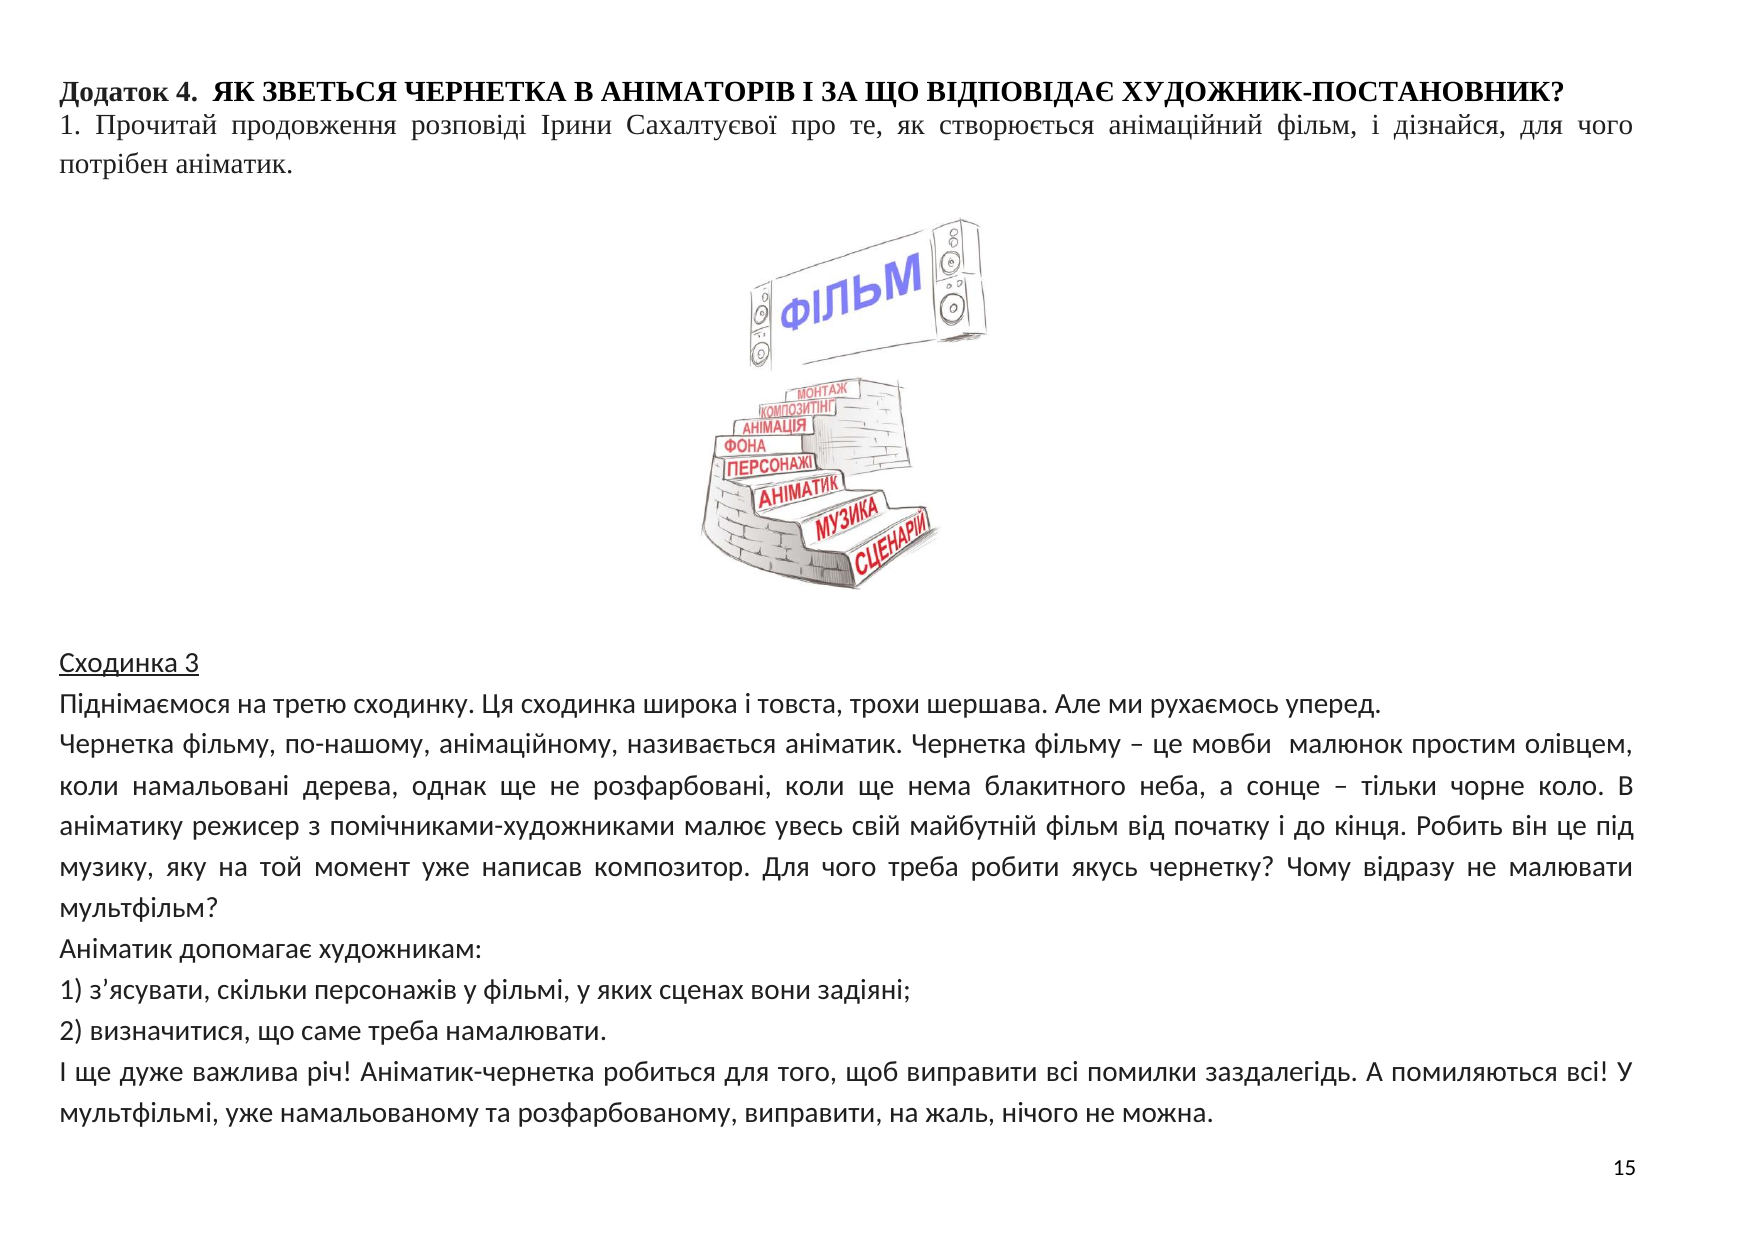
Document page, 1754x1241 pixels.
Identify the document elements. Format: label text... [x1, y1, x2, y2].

picture [665, 205, 1030, 619]
text Піднімаємося на третю сходинку. Ця сходинка широка і товста, трохи шершава. Але ми рухаємось уперед. [59, 685, 1636, 720]
text І ще дуже важлива річ! Аніматик-чернетка робиться для того, щоб виправити всі помилки заздалегідь. А помиляються всі! У мультфільмі, уже намальованому та розфарбованому, виправити, на жаль, нічого не можна. [59, 1053, 1636, 1130]
text Аніматик допомагає художникам: [59, 930, 1636, 966]
text 1) з’ясувати, скільки персонажів у фільмі, у яких сценах вони задіяні; [59, 971, 1636, 1007]
text 2) визначитися, що саме треба намалювати. [59, 1012, 1636, 1048]
text Сходинка 3 [59, 644, 1636, 679]
text 1. Прочитай продовження розповіді Ірини Сахалтуєвої про те, як створюється анімаційний фільм, і дізнайся, для чого потрібен аніматик. [59, 107, 1636, 179]
text Чернетка фільму, по-нашому, анімаційному, називається аніматик. Чернетка фільму – це мовби малюнок простим олівцем, коли намальовані дерева, однак ще не розфарбовані, коли ще нема блакитного неба, а сонце – тільки чорне коло. В аніматику режисер з помічниками-художниками малює увесь свій майбутній фільм від початку і до кінця. Робить він це під музику, яку на той момент уже написав композитор. Для чого треба робити якусь чернетку? Чому відразу не малювати мультфільм? [59, 726, 1636, 925]
text Додаток 4. ЯК ЗВЕТЬСЯ ЧЕРНЕТКА В АНІМАТОРІВ І ЗА ЩО ВІДПОВІДАЄ ХУДОЖНИК-ПОСТАНОВНИК? [59, 74, 1636, 107]
